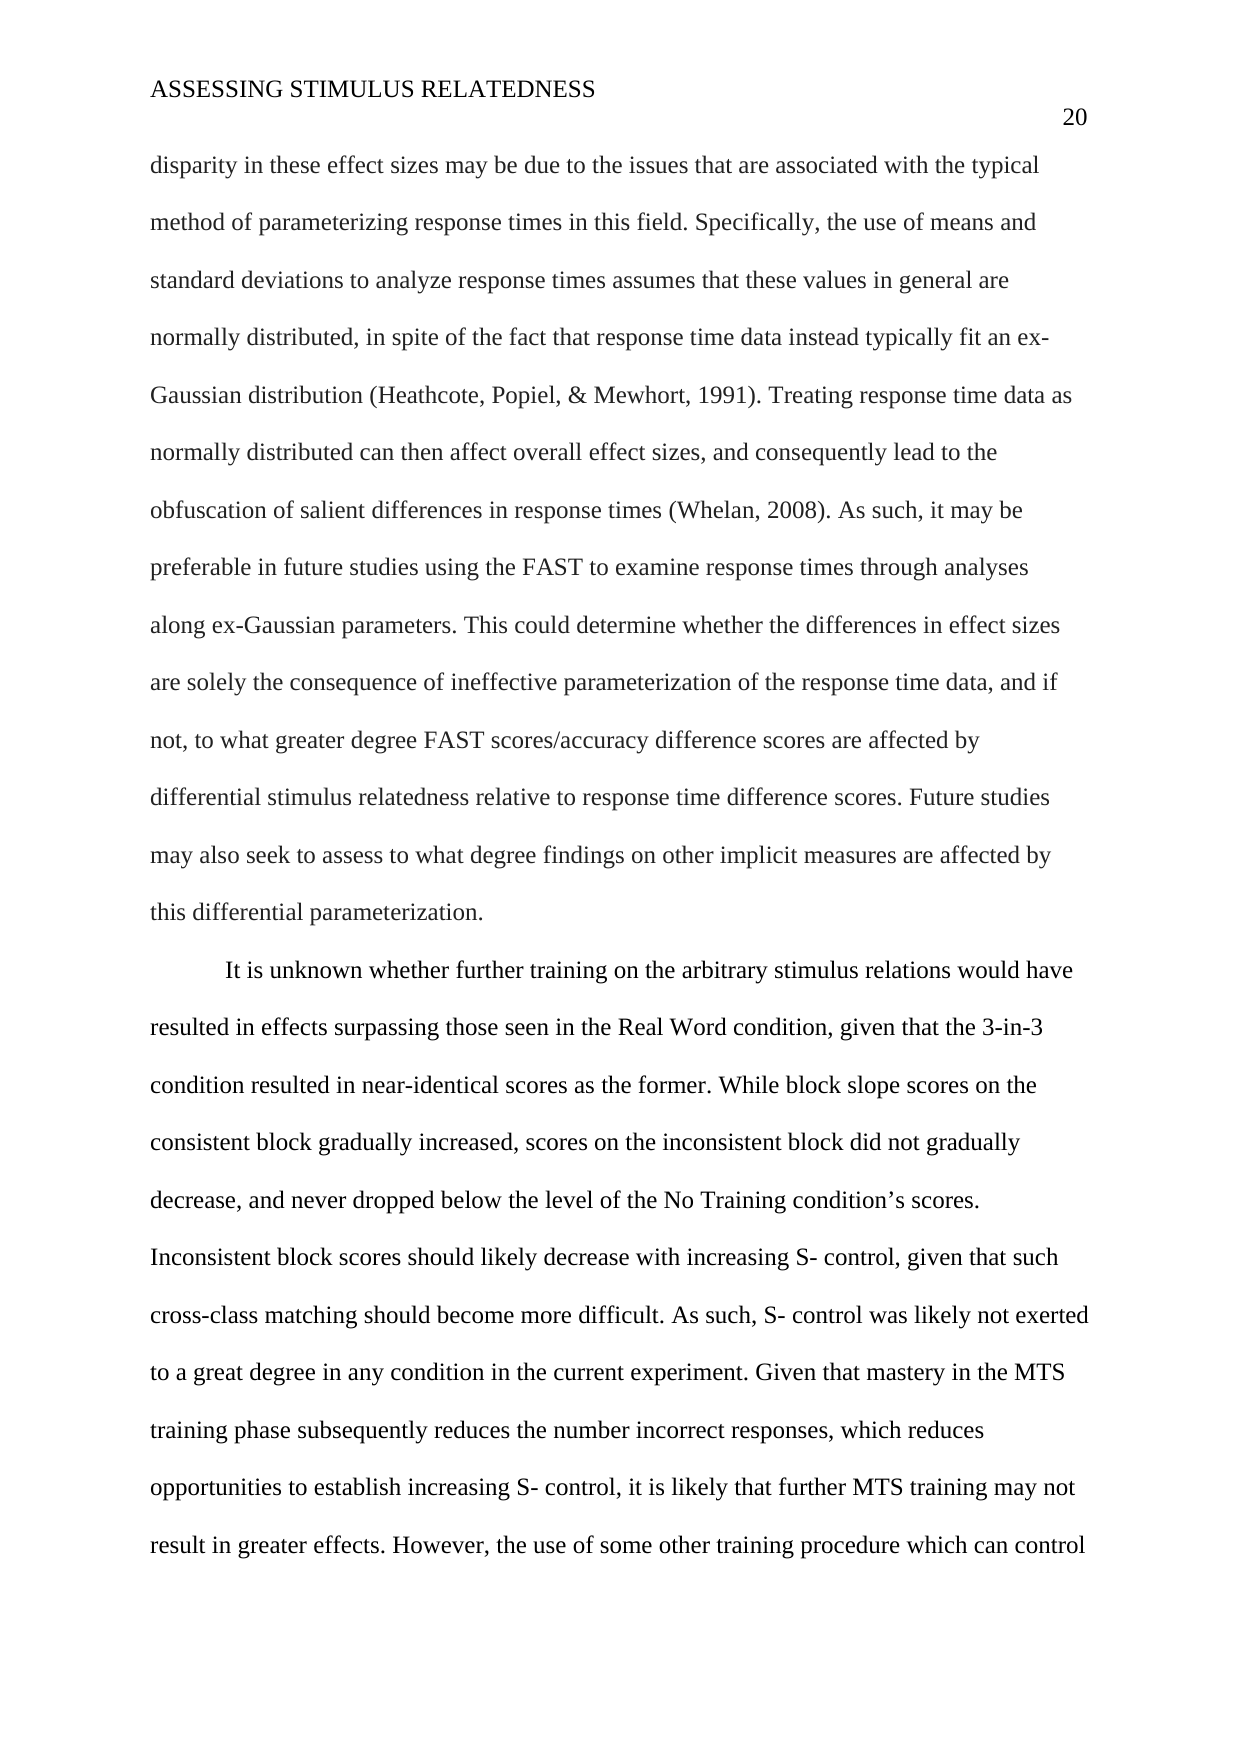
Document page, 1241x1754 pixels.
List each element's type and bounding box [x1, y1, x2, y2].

text [150, 150, 1090, 926]
text [150, 955, 1090, 1559]
